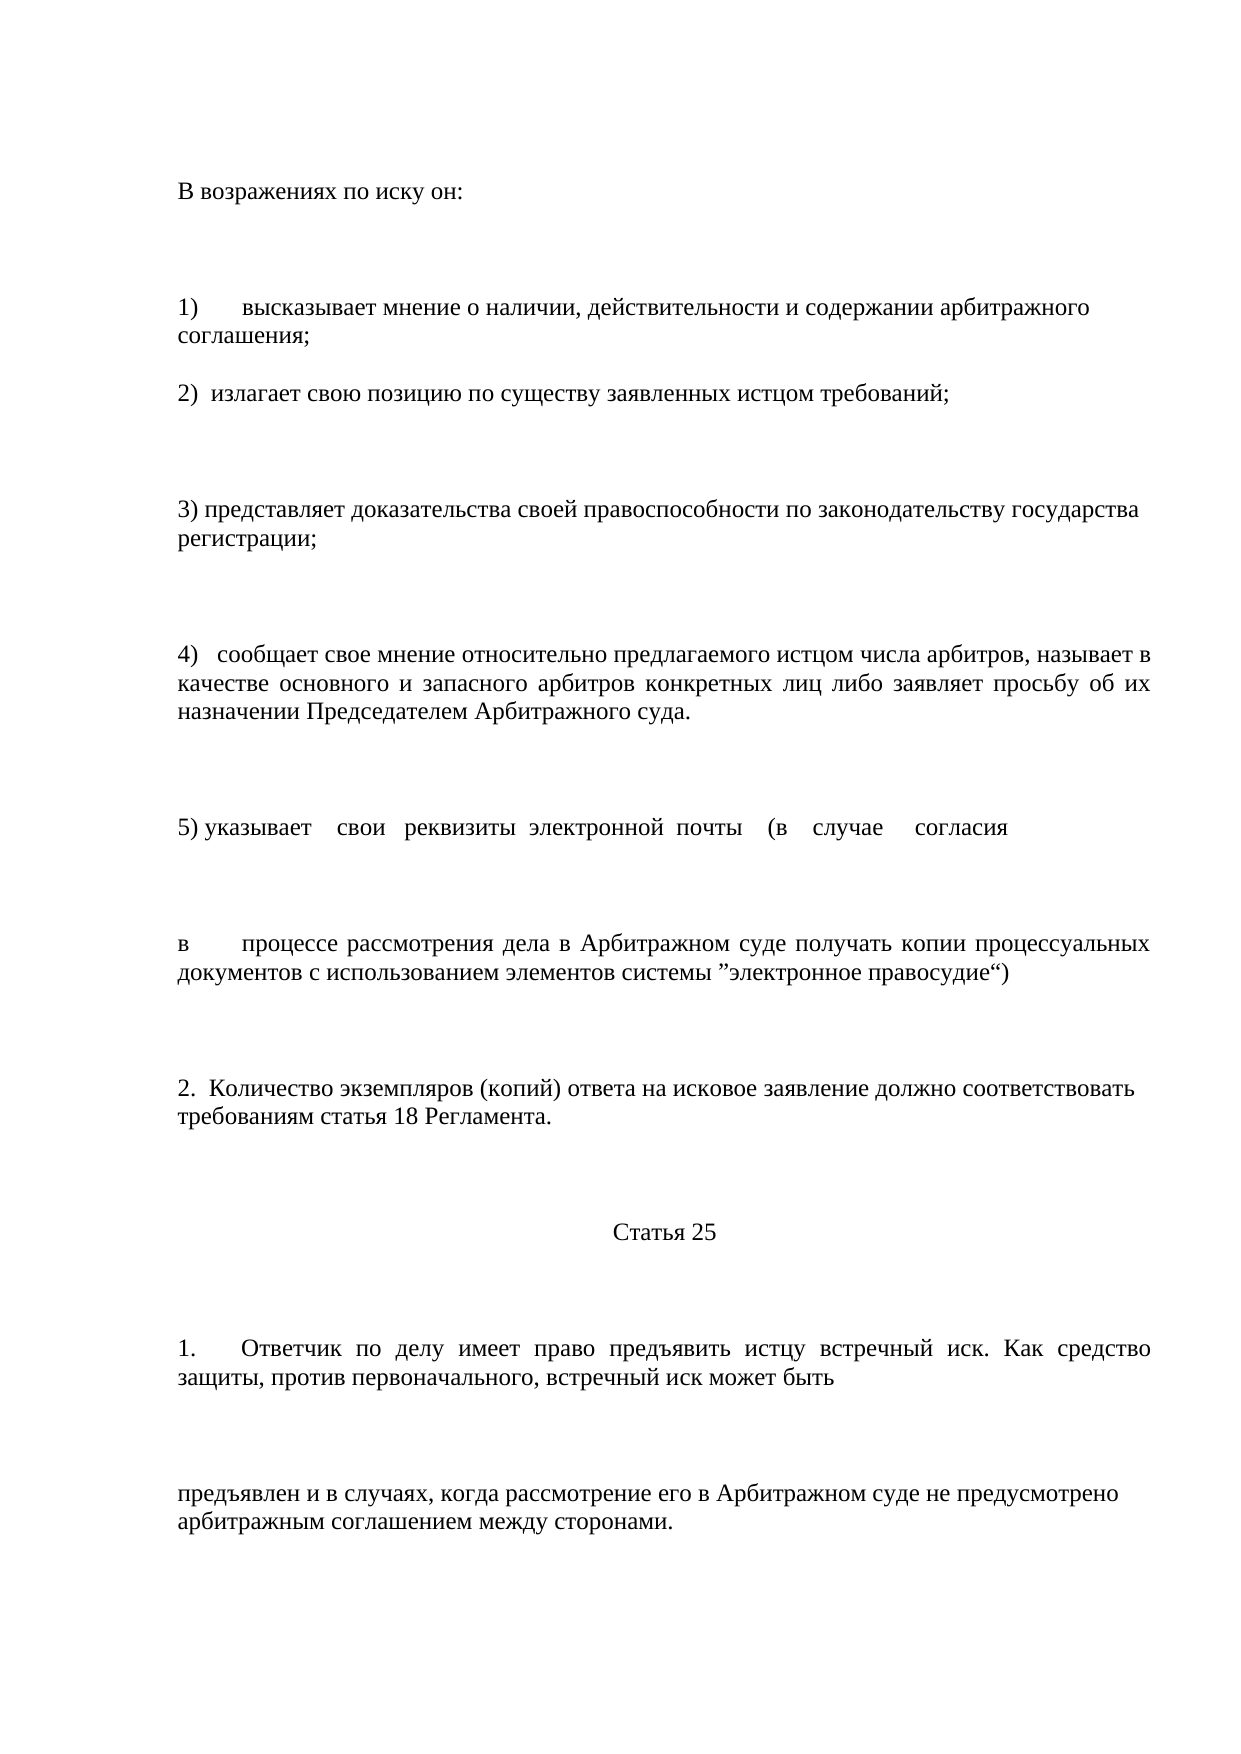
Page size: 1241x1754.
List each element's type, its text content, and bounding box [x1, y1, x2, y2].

text 5) указывает свои реквизиты электронной почты (в случае согласия [177, 812, 1152, 841]
text 2) излагает свою позицию по существу заявленных истцом требований; [177, 378, 1152, 407]
text в процессе рассмотрения дела в Арбитражном суде получать копии процессуальных документов с использованием элементов системы ”электронное правосудие“) [177, 928, 1152, 986]
text 1) высказывает мнение о наличии, действительности и содержании арбитражного соглашения; [177, 292, 1152, 349]
text предъявлен и в случаях, когда рассмотрение его в Арбитражном суде не предусмотрено арбитражным соглашением между сторонами. [177, 1478, 1152, 1535]
text Статья 25 [177, 1217, 1152, 1246]
text 2. Количество экземпляров (копий) ответа на исковое заявление должно соответствовать требованиям статья 18 Регламента. [177, 1073, 1152, 1130]
text 4) сообщает свое мнение относительно предлагаемого истцом числа арбитров, называет в качестве основного и запасного арбитров конкретных лиц либо заявляет просьбу об их назначении Председателем Арбитражного суда. [177, 639, 1152, 725]
text В возражениях по иску он: [177, 176, 1152, 205]
text 3) представляет доказательства своей правоспособности по законодательству государства регистрации; [177, 494, 1152, 552]
text 1. Ответчик по делу имеет право предъявить истцу встречный иск. Как средство защиты, против первоначального, встречный иск может быть [177, 1333, 1152, 1391]
